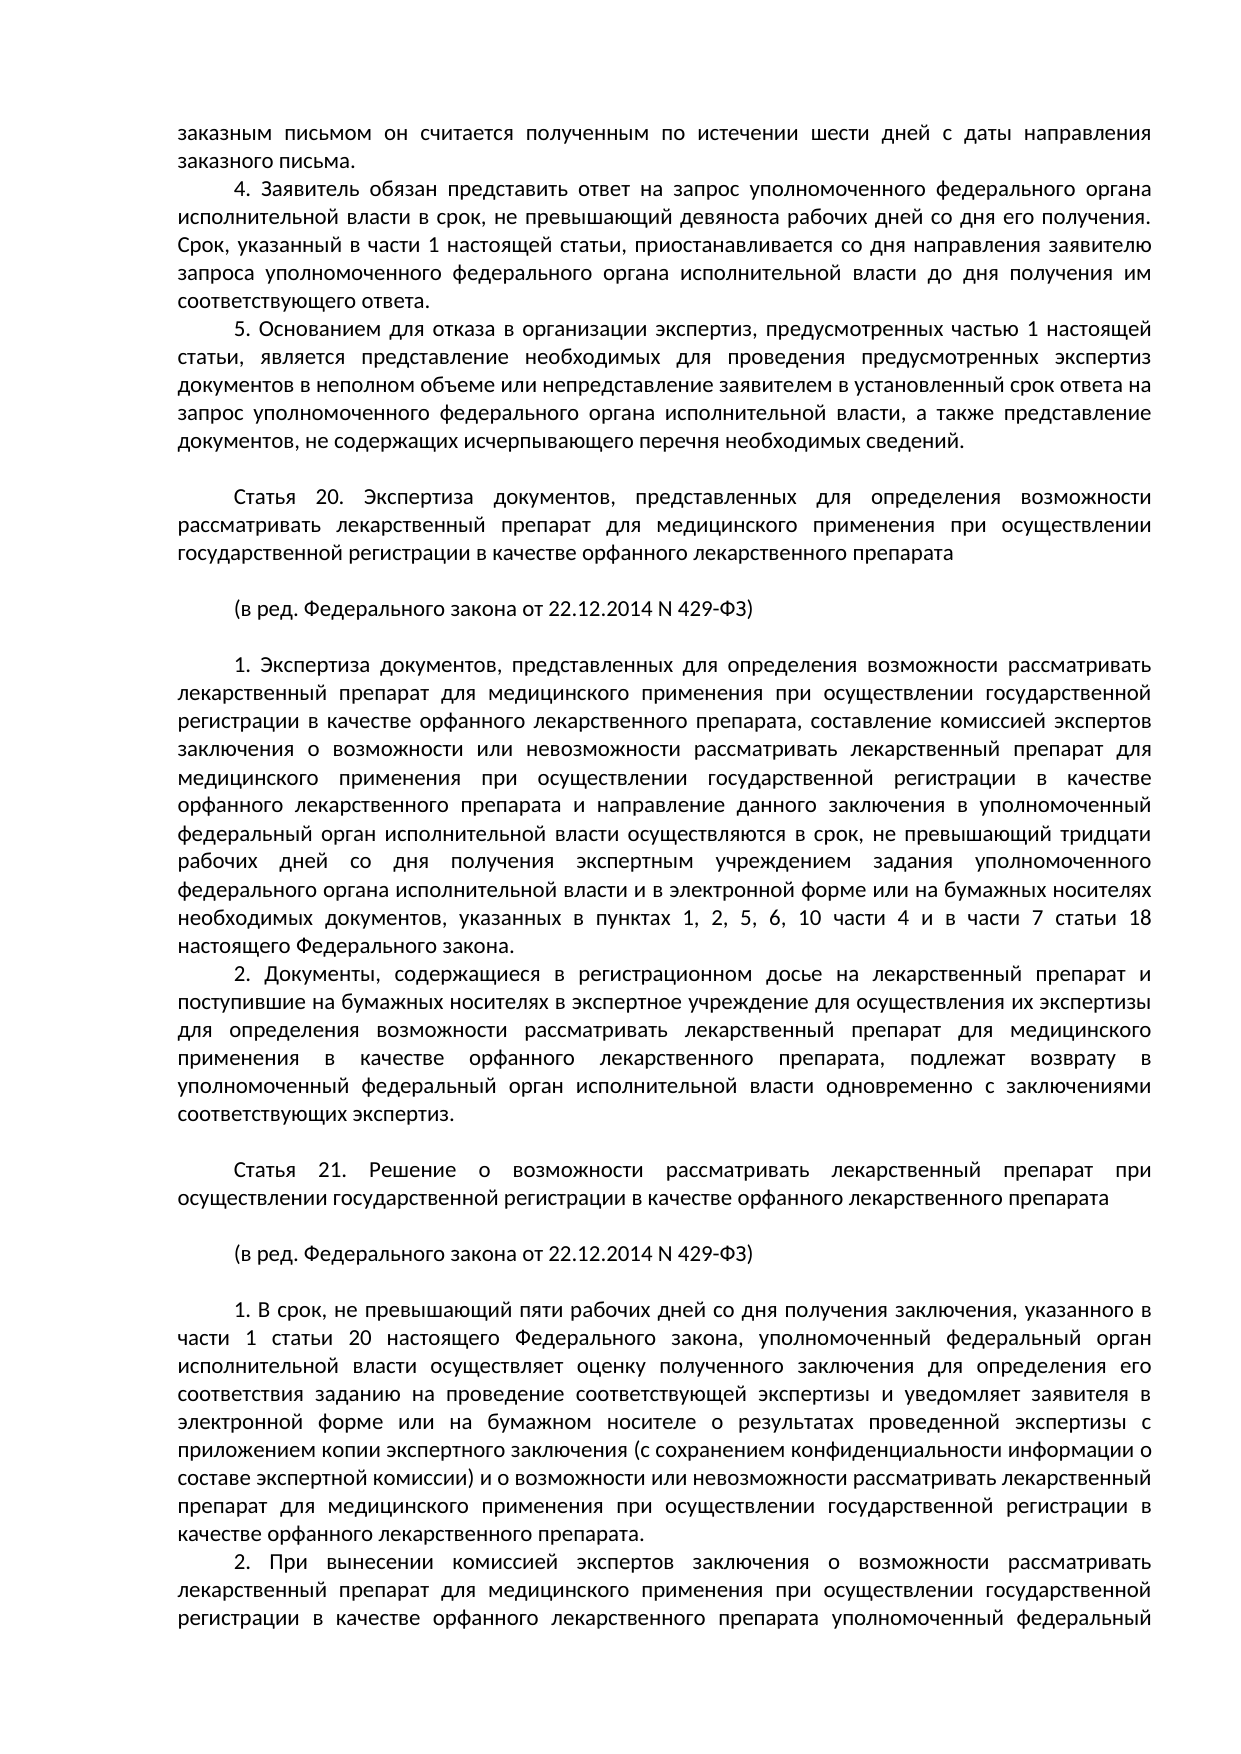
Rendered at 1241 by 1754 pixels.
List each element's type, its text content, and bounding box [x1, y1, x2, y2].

text 1. Экспертиза документов, представленных для определения возможности рассматривать лекарственный препарат для медицинского применения при осуществлении государственной регистрации в качестве орфанного лекарственного препарата, составление комиссией экспертов заключения о возможности или невозможности рассматривать лекарственный препарат для медицинского применения при осуществлении государственной регистрации в качестве орфанного лекарственного препарата и направление данного заключения в уполномоченный федеральный орган исполнительной власти осуществляются в срок, не превышающий тридцати рабочих дней со дня получения экспертным учреждением задания уполномоченного федерального органа исполнительной власти и в электронной форме или на бумажных носителях необходимых документов, указанных в пунктах 1, 2, 5, 6, 10 части 4 и в части 7 статьи 18 настоящего Федерального закона. [177, 651, 1152, 959]
text Статья 20. Экспертиза документов, представленных для определения возможности рассматривать лекарственный препарат для медицинского применения при осуществлении государственной регистрации в качестве орфанного лекарственного препарата [177, 482, 1152, 566]
text 5. Основанием для отказа в организации экспертиз, предусмотренных частью 1 настоящей статьи, является представление необходимых для проведения предусмотренных экспертиз документов в неполном объеме или непредставление заявителем в установленный срок ответа на запрос уполномоченного федерального органа исполнительной власти, а также представление документов, не содержащих исчерпывающего перечня необходимых сведений. [177, 314, 1152, 454]
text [177, 1547, 1152, 1631]
text (в ред. Федерального закона от 22.12.2014 N 429-ФЗ) [177, 1239, 1152, 1267]
text (в ред. Федерального закона от 22.12.2014 N 429-ФЗ) [177, 594, 1152, 622]
text 4. Заявитель обязан представить ответ на запрос уполномоченного федерального органа исполнительной власти в срок, не превышающий девяноста рабочих дней со дня его получения. Срок, указанный в части 1 настоящей статьи, приостанавливается со дня направления заявителю запроса уполномоченного федерального органа исполнительной власти до дня получения им соответствующего ответа. [177, 174, 1152, 314]
text Статья 21. Решение о возможности рассматривать лекарственный препарат при осуществлении государственной регистрации в качестве орфанного лекарственного препарата [177, 1155, 1152, 1211]
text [177, 118, 1152, 174]
text 2. Документы, содержащиеся в регистрационном досье на лекарственный препарат и поступившие на бумажных носителях в экспертное учреждение для осуществления их экспертизы для определения возможности рассматривать лекарственный препарат для медицинского применения в качестве орфанного лекарственного препарата, подлежат возврату в уполномоченный федеральный орган исполнительной власти одновременно с заключениями соответствующих экспертиз. [177, 959, 1152, 1127]
text 1. В срок, не превышающий пяти рабочих дней со дня получения заключения, указанного в части 1 статьи 20 настоящего Федерального закона, уполномоченный федеральный орган исполнительной власти осуществляет оценку полученного заключения для определения его соответствия заданию на проведение соответствующей экспертизы и уведомляет заявителя в электронной форме или на бумажном носителе о результатах проведенной экспертизы с приложением копии экспертного заключения (с сохранением конфиденциальности информации о составе экспертной комиссии) и о возможности или невозможности рассматривать лекарственный препарат для медицинского применения при осуществлении государственной регистрации в качестве орфанного лекарственного препарата. [177, 1295, 1152, 1547]
